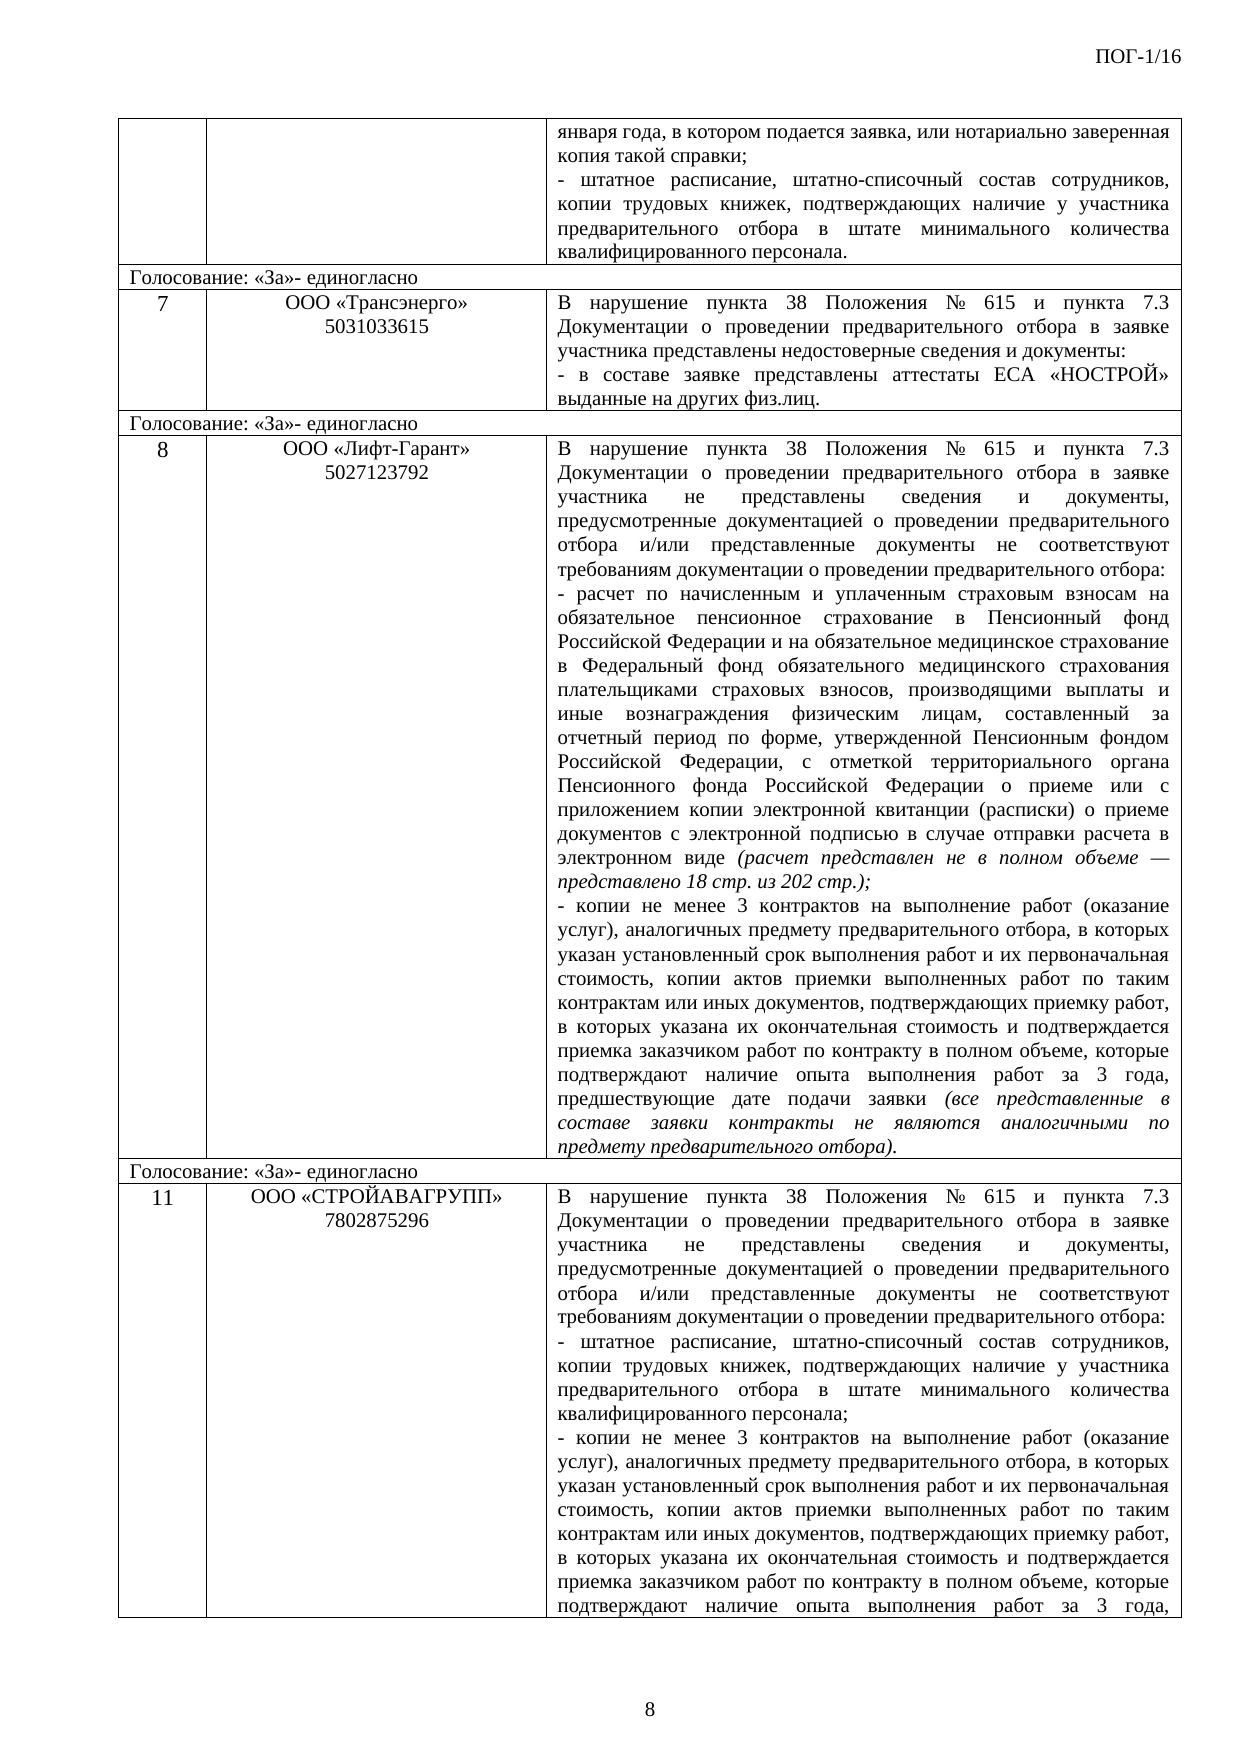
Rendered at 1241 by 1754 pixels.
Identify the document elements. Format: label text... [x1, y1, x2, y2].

table_cell Голосование: «За»- единогласно [119, 1159, 1181, 1183]
table_cell В нарушение пункта 38 Положения № 615 и пункта 7.3 Документации о проведении предварительного отбора в заявке участника не представлены сведения и документы, предусмотренные документацией о проведении предварительного отбора и/или представленные документы не соответствуют требованиям документации о проведении предварительного отбора: - расчет по начисленным и уплаченным страховым взносам на обязательное пенсионное страхование в Пенсионный фонд Российской Федерации и на обязательное медицинское страхование в Федеральный фонд обязательного медицинского страхования плательщиками страховых взносов, производящими выплаты и иные вознаграждения физическим лицам, составленный за отчетный период по форме, утвержденной Пенсионным фондом Российской Федерации, с отметкой территориального органа Пенсионного фонда Российской Федерации о приеме или с приложением копии электронной квитанции (расписки) о приеме документов с электронной подписью в случае отправки расчета в электронном виде (расчет представлен не в полном объеме — представлено 18 стр. из 202 стр.); - копии не менее 3 контрактов на выполнение работ (оказание услуг), аналогичных предмету предварительного отбора, в которых указан установленный срок выполнения работ и их первоначальная стоимость, копии актов приемки выполненных работ по таким контрактам или иных документов, подтверждающих приемку работ, в которых указана их окончательная стоимость и подтверждается приемка заказчиком работ по контракту в полном объеме, которые подтверждают наличие опыта выполнения работ за 3 года, предшествующие дате подачи заявки (все представленные в составе заявки контракты не являются аналогичными по предмету предварительного отбора). [547, 436, 1181, 1158]
table_cell Голосование: «За»- единогласно [119, 265, 1181, 289]
table_cell ООО «Лифт-Гарант» 5027123792 [207, 436, 546, 1158]
table_cell Голосование: «За»- единогласно [119, 411, 1181, 435]
table_cell ООО «Трансэнерго» 5031033615 [207, 290, 546, 410]
table_cell 11 [119, 1184, 206, 1617]
table_cell 8 [119, 436, 206, 1158]
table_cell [207, 119, 546, 263]
table_cell 6 [119, 119, 206, 263]
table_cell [207, 1184, 546, 1617]
table_cell В нарушение пункта 38 Положения № 615 и пункта 7.3 Документации о проведении предварительного отбора в заявке участника представлены недостоверные сведения и документы: - в составе заявке представлены аттестаты ЕСА «НОСТРОЙ» выданные на других физ.лиц. [547, 290, 1181, 410]
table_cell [547, 119, 1181, 263]
table_cell 7 [119, 290, 206, 410]
